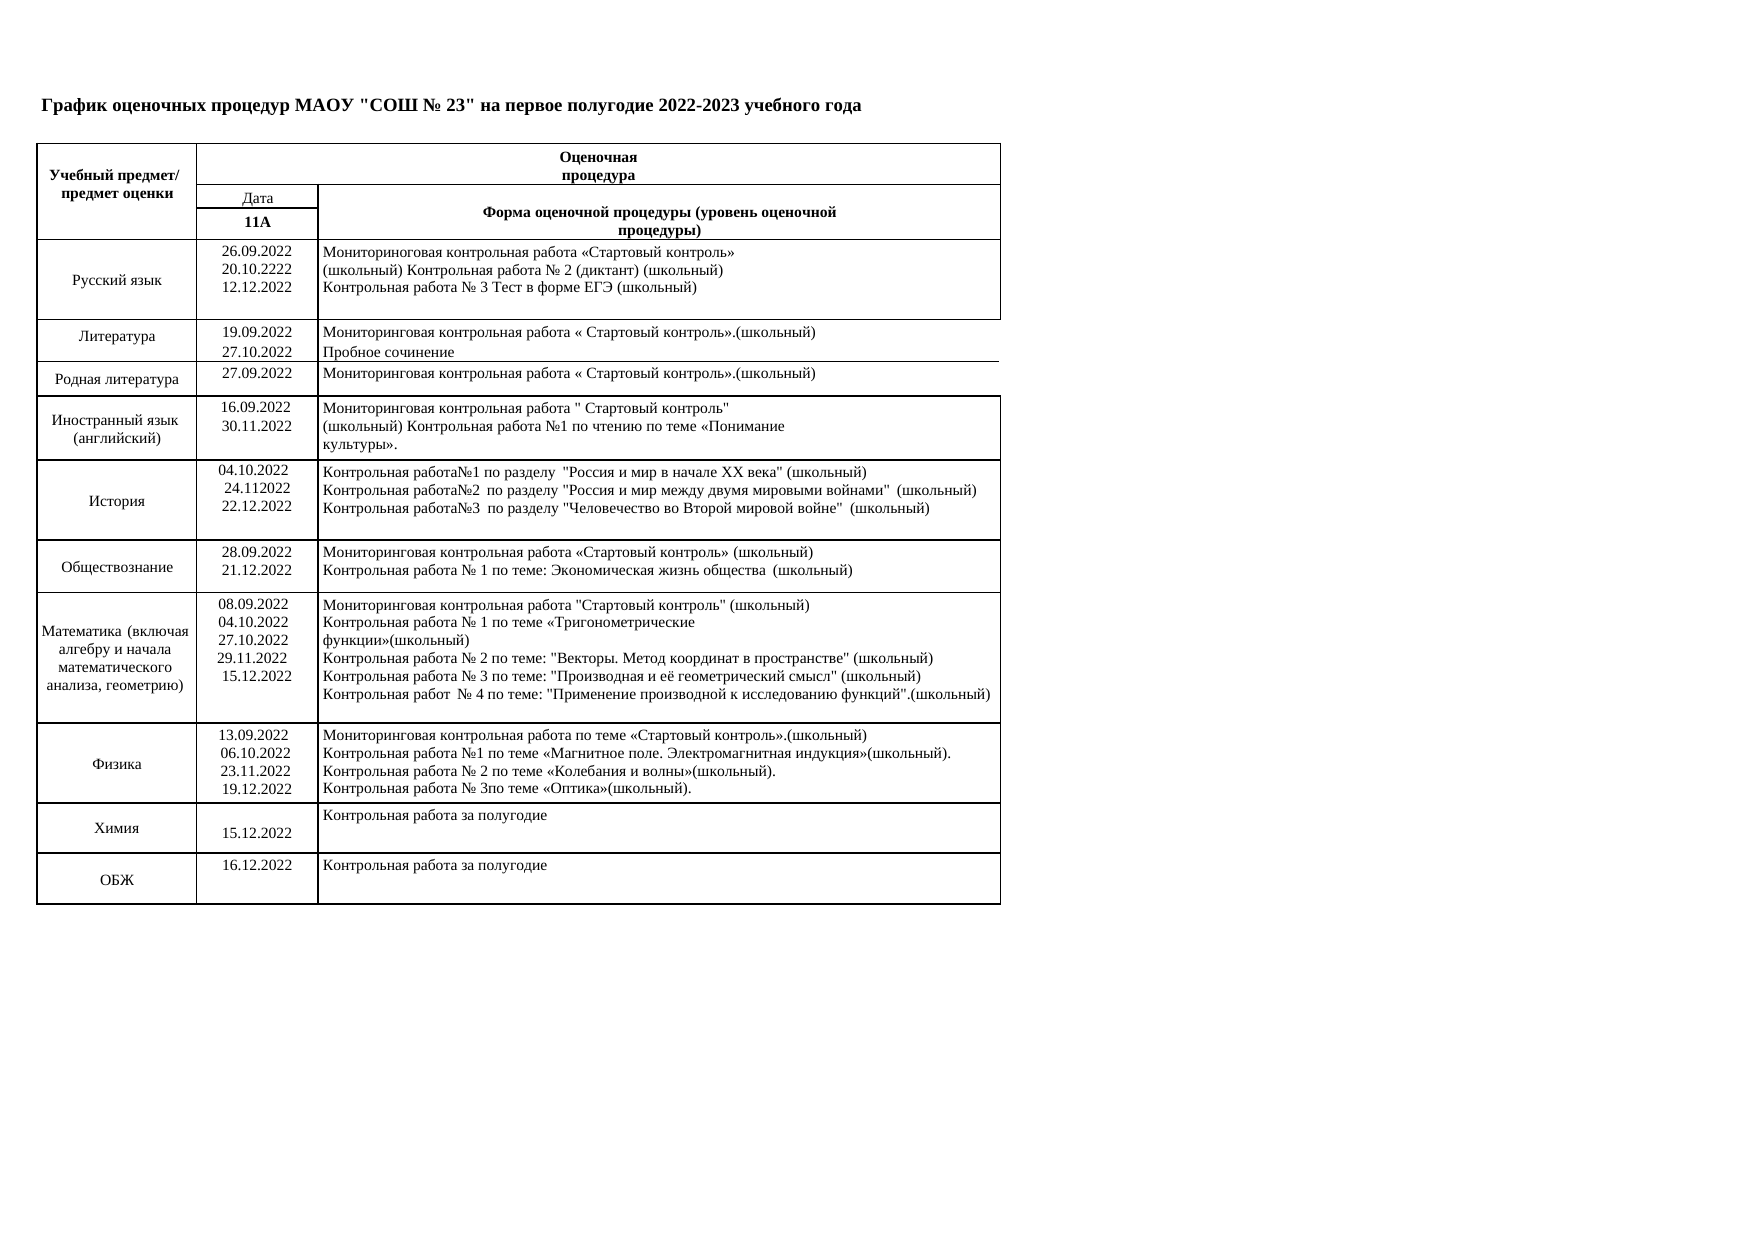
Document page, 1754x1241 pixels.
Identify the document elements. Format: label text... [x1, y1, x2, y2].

table_cell Мониторинговая контрольная работа по теме «Стартовый контроль».(школьный) Контрольная работа №1 по теме «Магнитное поле. Электромагнитная индукция»(школьный). Контрольная работа № 2 по теме «Колебания и волны»(школьный). Контрольная работа № 3по теме «Оптика»(школьный). [319, 724, 1000, 802]
table_cell 26.09.2022 20.10.2222 12.12.2022 [197, 240, 317, 319]
table_cell Родная литература [38, 362, 196, 395]
text График оценочных процедур МАОУ "СОШ № 23" на первое полугодие 2022-2023 учебного года [41, 93, 1741, 115]
table_cell Мониториноговая контрольная работа «Стартовый контроль» (школьный) Контрольная работа № 2 (диктант) (школьный) Контрольная работа № 3 Тест в форме ЕГЭ (школьный) [319, 240, 1000, 319]
table_cell Контрольная работа за полугодие [319, 854, 1000, 903]
table_cell 13.09.2022 06.10.2022 23.11.2022 19.12.2022 [197, 724, 317, 802]
table_cell История [38, 461, 196, 539]
table_cell Литература [38, 320, 196, 361]
table_cell Дата [197, 185, 317, 207]
table_header Учебный предмет/ предмет оценки [38, 144, 196, 239]
table_cell 19.09.2022 27.10.2022 [197, 320, 317, 361]
table_cell Иностранный язык (английский) [38, 397, 196, 459]
table_cell Мониторинговая контрольная работа « Стартовый контроль».(школьный) [319, 361, 1001, 395]
table_cell Обществознание [38, 541, 196, 592]
table_cell ОБЖ [38, 854, 196, 903]
table_cell Мониторинговая контрольная работа " Стартовый контроль" (школьный) Контрольная работа №1 по чтению по теме «Понимание культуры». [319, 397, 1000, 459]
table_cell 08.09.2022 04.10.2022 27.10.2022 29.11.2022 15.12.2022 [197, 593, 317, 722]
table_cell Контрольная работа№1 по разделу "Россия и мир в начале XX века" (школьный) Контрольная работа№2 по разделу "Россия и мир между двумя мировыми войнами" (школьный) Контрольная работа№3 по разделу "Человечество во Второй мировой войне" (школьный) [319, 461, 1000, 539]
table_cell Форма оценочной процедуры (уровень оценочной процедуры) [319, 185, 1000, 239]
table_cell 11А [197, 209, 317, 239]
table_cell 04.10.2022 24.112022 22.12.2022 [197, 461, 317, 539]
table_cell 15.12.2022 [197, 804, 317, 852]
table_cell Мониторинговая контрольная работа «Стартовый контроль» (школьный) Контрольная работа № 1 по теме: Экономическая жизнь общества (школьный) [319, 541, 1000, 592]
table_cell Мониторинговая контрольная работа « Стартовый контроль».(школьный) Пробное сочинение [319, 320, 1001, 361]
table_cell 27.09.2022 [197, 362, 317, 395]
table_cell Химия [38, 804, 196, 852]
table_cell 16.09.2022 30.11.2022 [197, 397, 317, 459]
table_cell Мониторинговая контрольная работа "Стартовый контроль" (школьный) Контрольная работа № 1 по теме «Тригонометрические функции»(школьный) Контрольная работа № 2 по теме: "Векторы. Метод координат в пространстве" (школьный) Контрольная работа № 3 по теме: "Производная и её геометрический смысл" (школьный) Контрольная работ № 4 по теме: "Применение производной к исследованию функций".(школьный) [319, 593, 1000, 722]
table_cell 16.12.2022 [197, 854, 317, 903]
table_cell Контрольная работа за полугодие [319, 804, 1000, 852]
table_cell Физика [38, 724, 196, 802]
table_cell Русский язык [38, 240, 196, 319]
table_cell 28.09.2022 21.12.2022 [197, 541, 317, 592]
table_header Оценочная процедура [197, 144, 1000, 183]
table_cell Математика (включая алгебру и начала математического анализа, геометрию) [38, 593, 196, 722]
